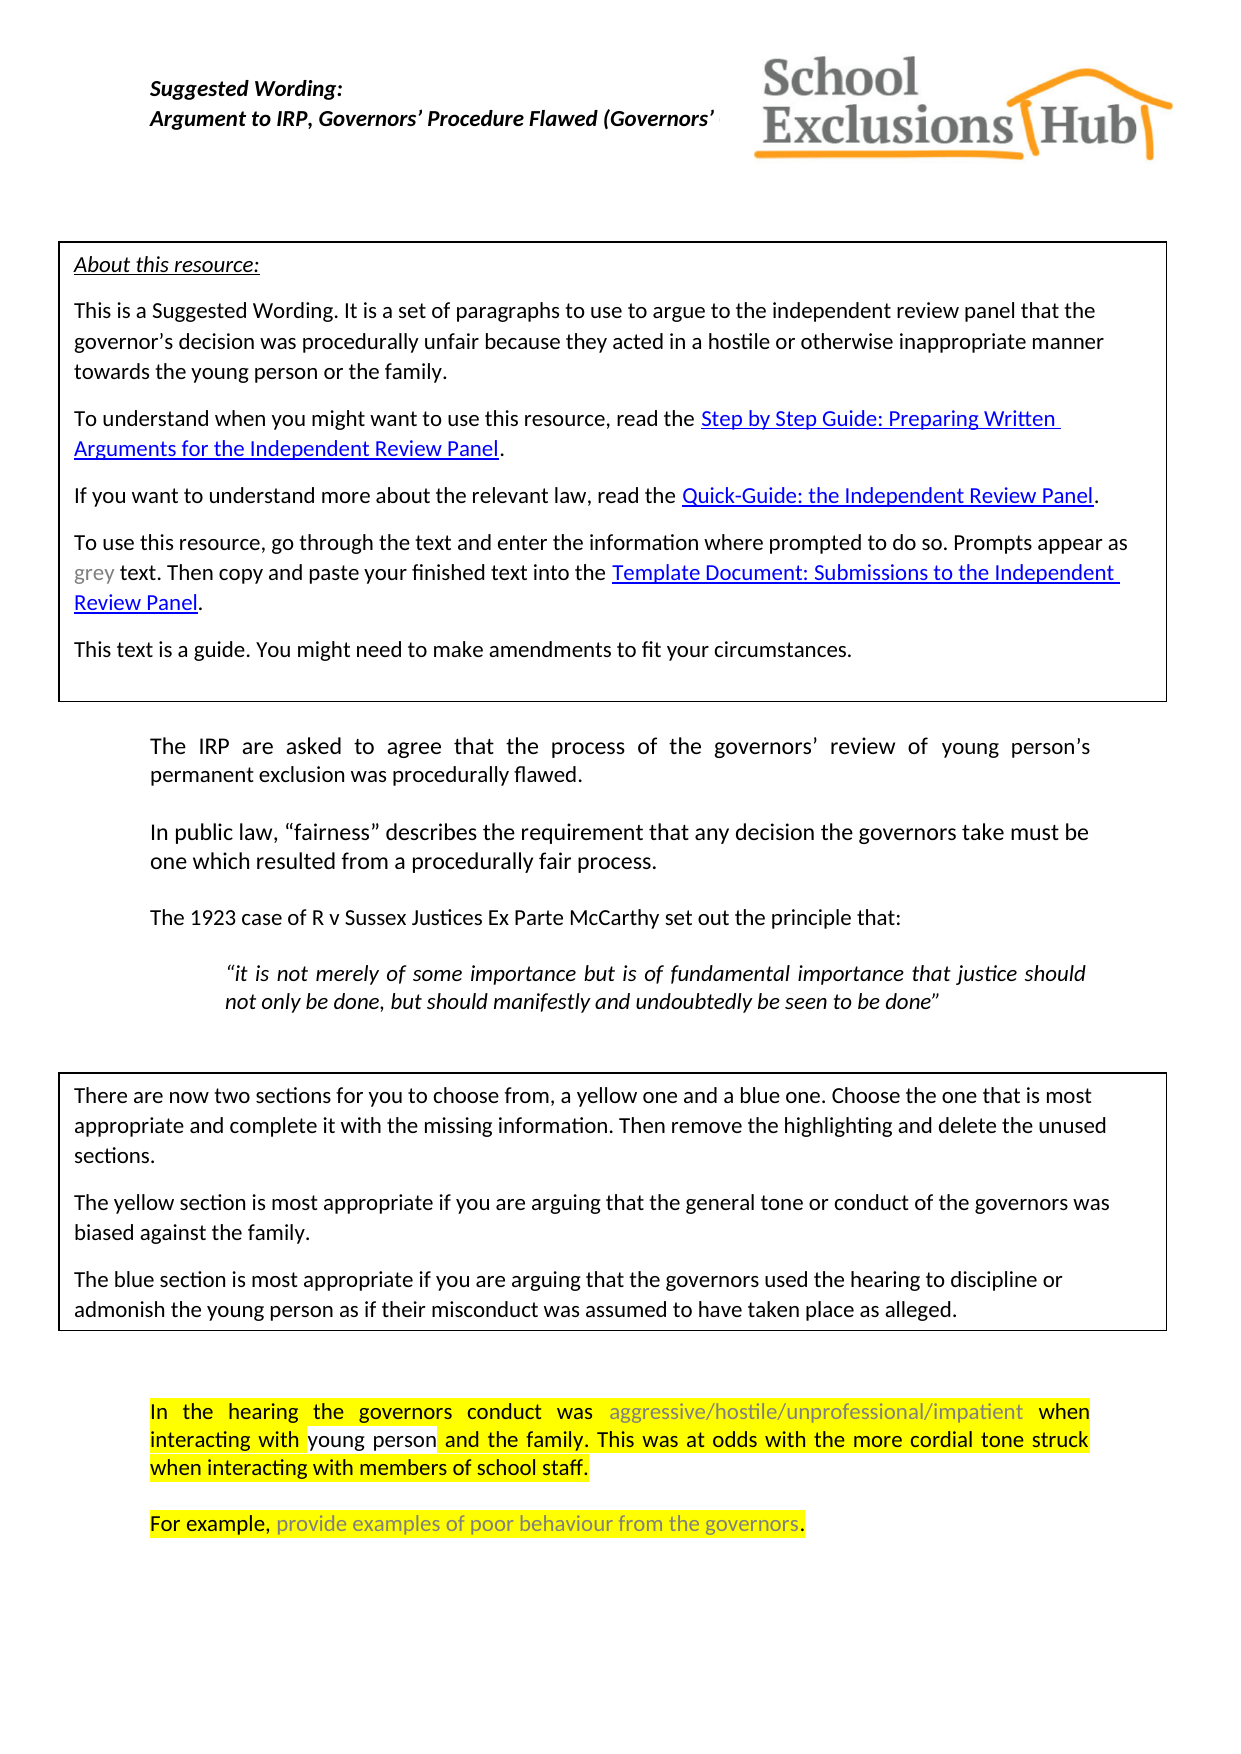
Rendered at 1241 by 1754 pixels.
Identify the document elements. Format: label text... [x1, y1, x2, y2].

text In the hearing the governors conduct was when interacting with and the family. This was at odds with the more cordial tone struck when interacting with members of school staff. [150, 1426, 1090, 1482]
text For example, . [150, 1509, 1090, 1538]
text The IRP are asked to agree that the process of the governors’ review of ’s permanent exclusion was procedurally flawed. [150, 702, 1090, 788]
text “it is not merely of some importance but is of fundamental importance that justice should not only be done, but should manifestly and undoubtedly be seen to be done” [225, 959, 1090, 1015]
text In public law, “fairness” describes the requirement that any decision the governors take must be one which resulted from a procedurally fair process. [150, 817, 1090, 875]
text The 1923 case of R v Sussex Justices Ex Parte McCarthy set out the principle that: [150, 903, 1090, 931]
picture [717, 26, 1190, 177]
